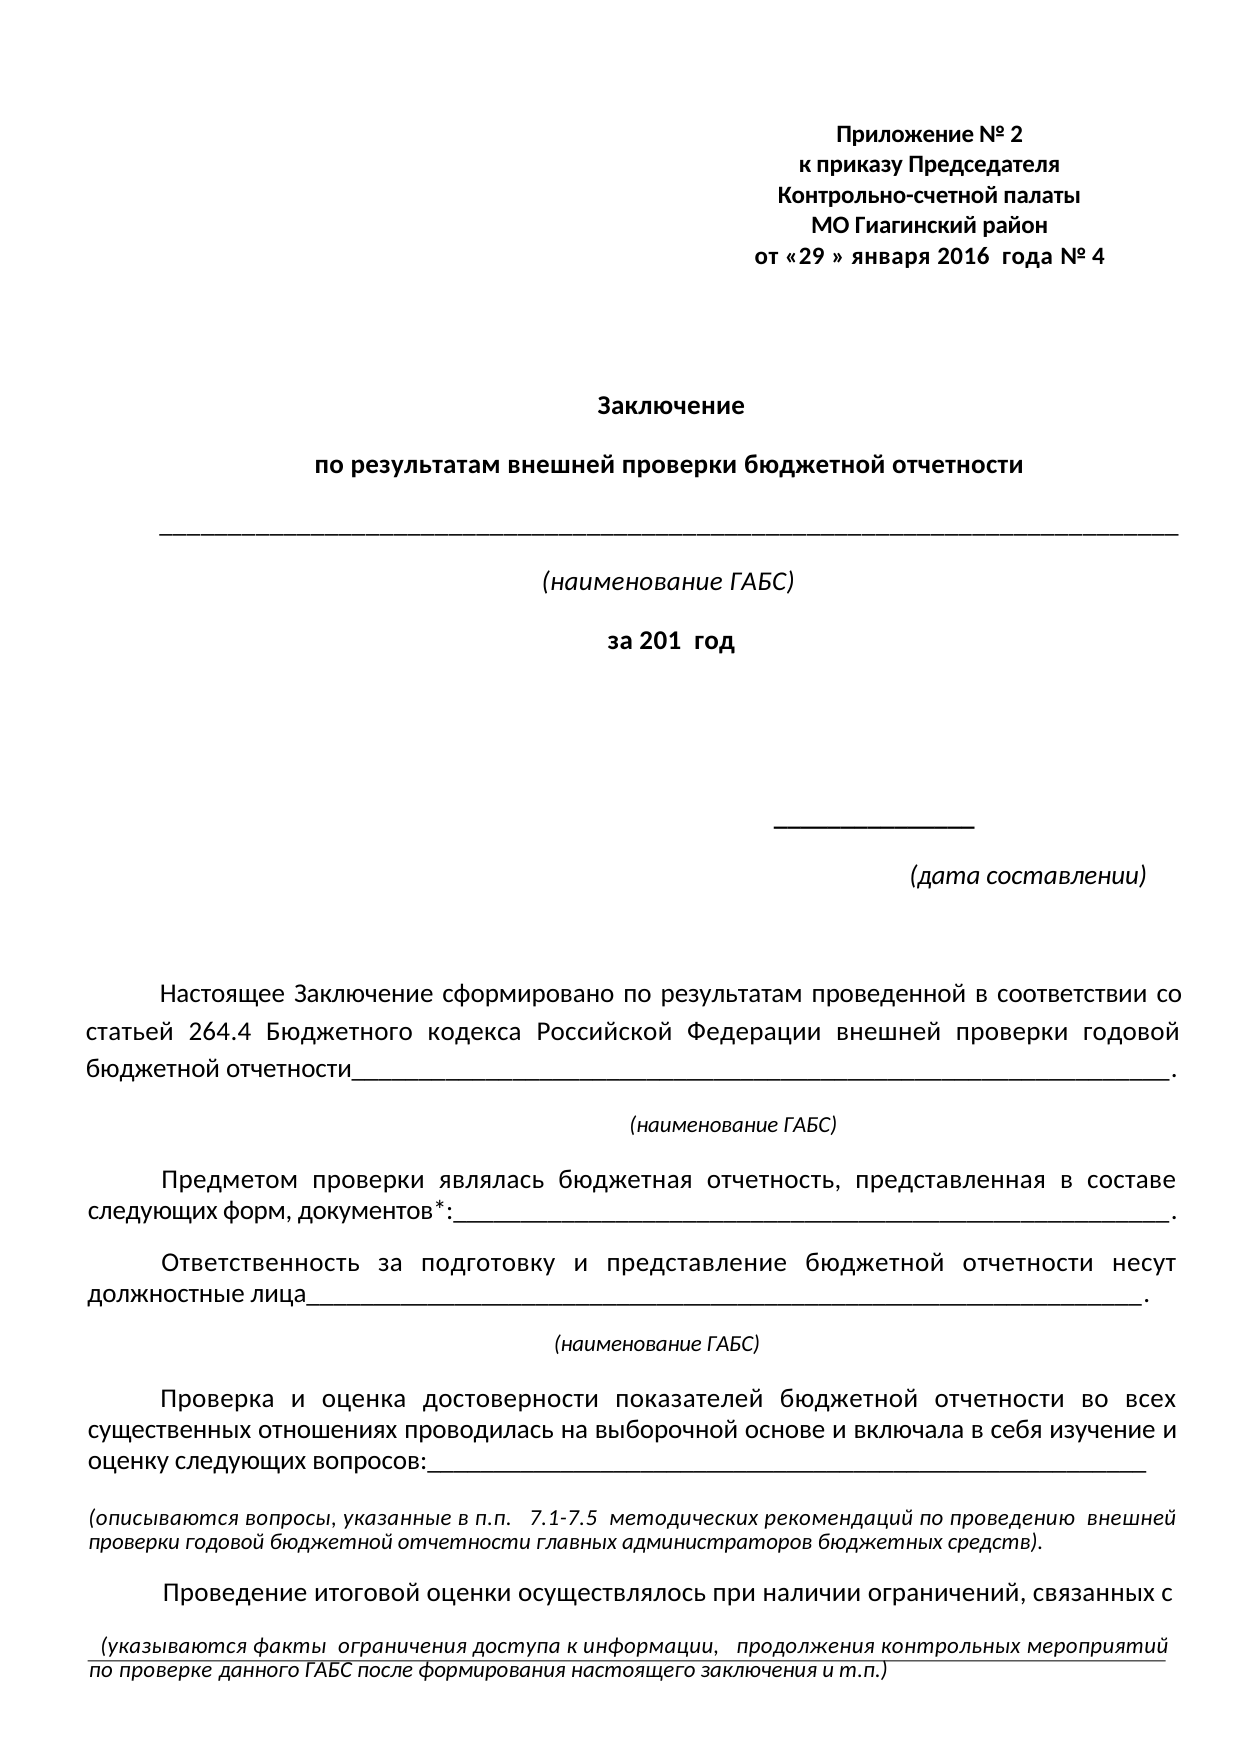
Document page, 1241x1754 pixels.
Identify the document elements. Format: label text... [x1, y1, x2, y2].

text Настоящее Заключение сформировано по результатам проведенной в соответствии со статьей 264.4 Бюджетного кодекса Российской Федерации внешней проверки годовой бюджетной отчетности . [86, 976, 1183, 1084]
text Приложение № 2 [676, 118, 1183, 149]
text по результатам внешней проверки бюджетной отчетности [86, 447, 1183, 480]
text (наименование ГАБС) [86, 564, 1183, 597]
text к приказу Председателя [676, 149, 1183, 179]
text Контрольно-счетной палаты [676, 179, 1183, 210]
text (наименование ГАБС) [629, 1110, 1183, 1138]
text Проведение итоговой оценки осуществлялось при наличии ограничений, связанных с [163, 1575, 1183, 1608]
text от «29 » января 2016 года № 4 [676, 240, 1183, 271]
text __________________________________________________________________________ [86, 506, 1183, 539]
text Предметом проверки являлась бюджетная отчетность, представленная в составе следующих форм, документов*: . [88, 1163, 1178, 1225]
text за 201 год [86, 623, 1183, 656]
text Проверка и оценка достоверности показателей бюджетной отчетности во всех существенных отношениях проводилась на выборочной основе и включала в себя изучение и оценку следующих вопросов: [88, 1382, 1179, 1475]
text Ответственность за подготовку и представление бюджетной отчетности несут должностные лица . [87, 1246, 1179, 1308]
text (описываются вопросы, указанные в п.п. 7.1-7.5 методических рекомендаций по проведению внешней проверки годовой бюджетной отчетности главных администраторов бюджетных средств). [88, 1505, 1183, 1554]
text _______________ [86, 799, 1183, 832]
text (указываются факты ограничения доступа к информации, продолжения контрольных мероприятий по проверке данного ГАБС после формирования настоящего заключения и т.п.) [89, 1634, 1183, 1683]
text (наименование ГАБС) [554, 1329, 1183, 1357]
text МО Гиагинский район [676, 210, 1183, 240]
text Заключение [86, 388, 1183, 421]
text (дата составлении) [86, 858, 1183, 891]
